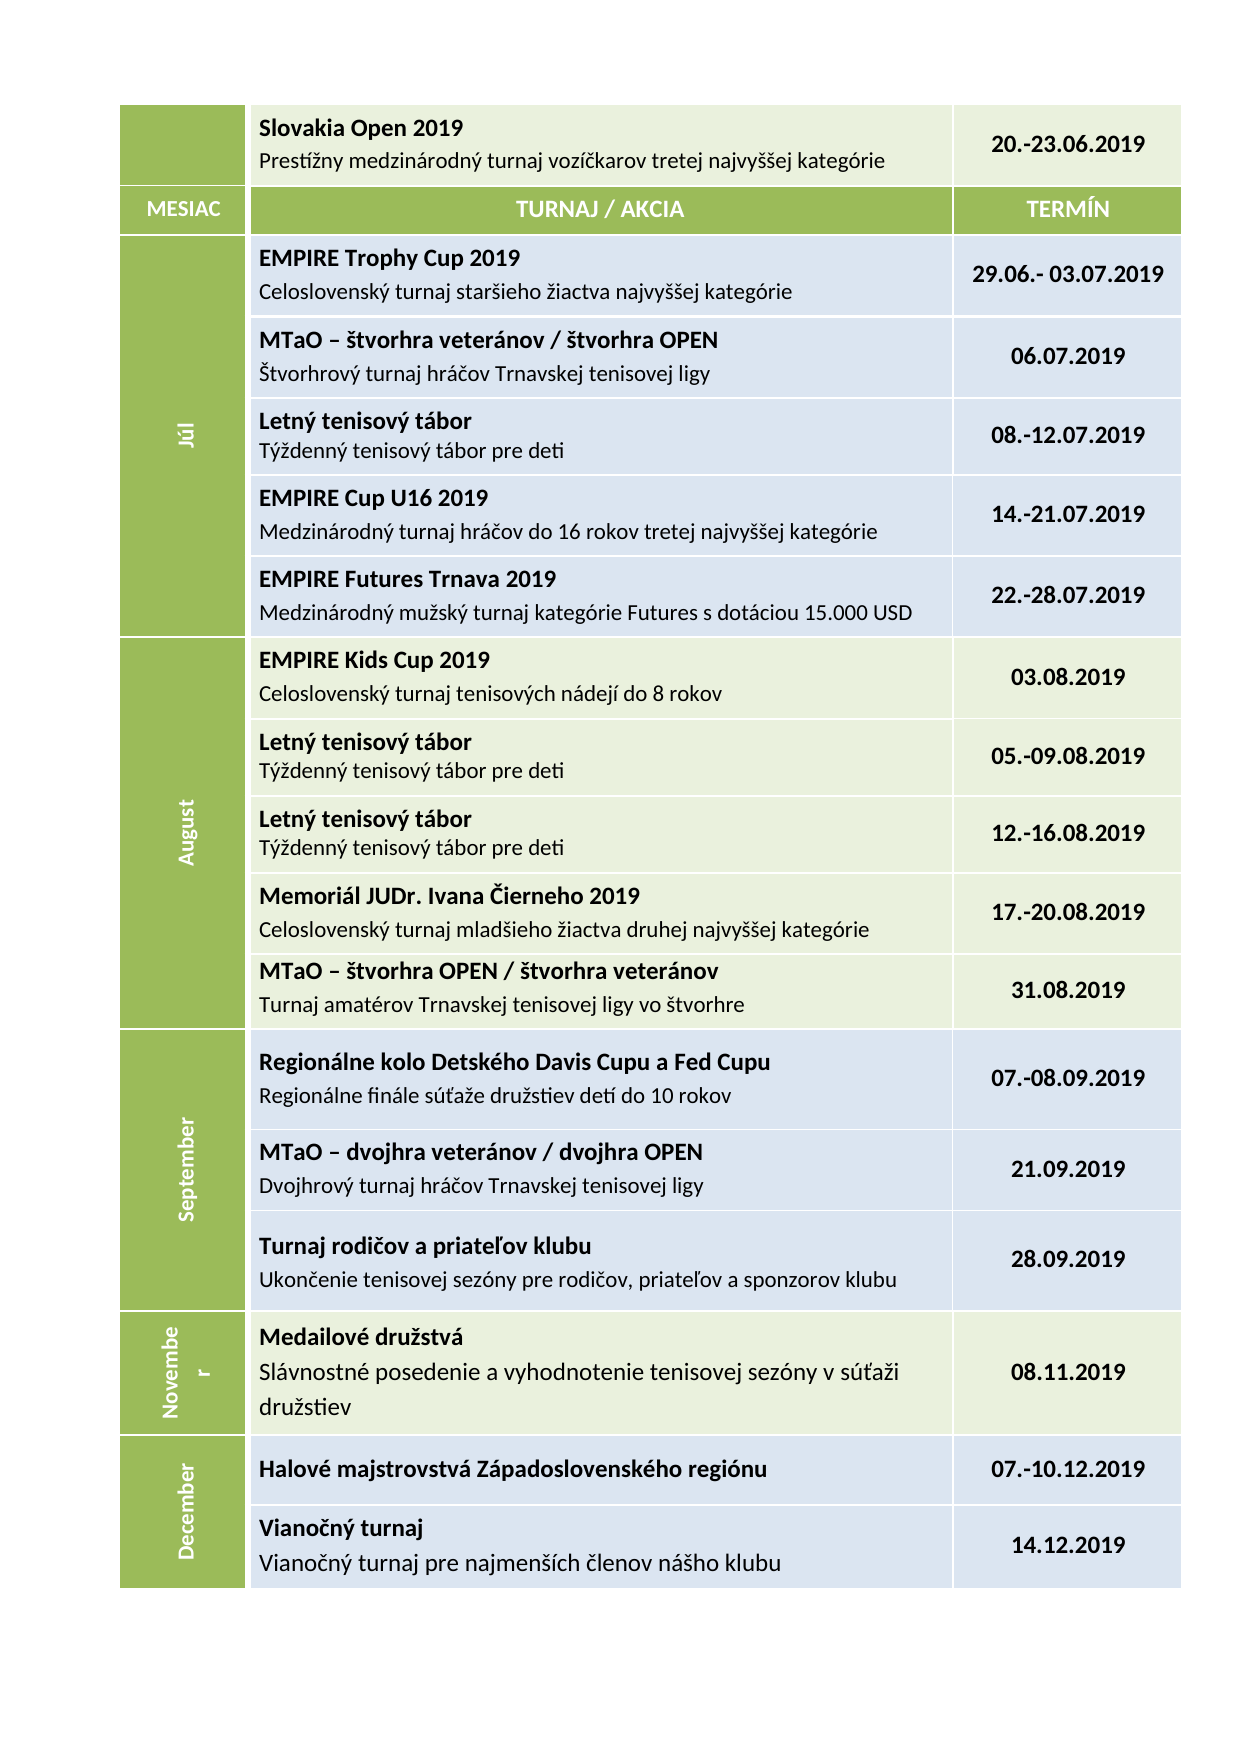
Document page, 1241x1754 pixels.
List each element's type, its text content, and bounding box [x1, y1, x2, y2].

table_cell Turnaj rodičov a priateľov klubu Ukončenie tenisovej sezóny pre rodičov, priateľov a sponzorov klubu [251, 1211, 952, 1310]
table_cell November [120, 1312, 245, 1434]
table_cell Vianočný turnaj Vianočný turnaj pre najmenších členov nášho klubu [251, 1506, 952, 1588]
table_cell 14.12.2019 [954, 1506, 1181, 1588]
table_cell 22.-28.07.2019 [953, 557, 1181, 636]
table_cell EMPIRE Cup U16 2019 Medzinárodný turnaj hráčov do 16 rokov tretej najvyššej kategórie [251, 476, 952, 555]
table_cell Regionálne kolo Detského Davis Cupu a Fed Cupu Regionálne finále súťaže družstiev detí do 10 rokov [251, 1030, 952, 1129]
table_cell December [120, 1436, 245, 1588]
table_cell 29.06.- 03.07.2019 [954, 236, 1181, 315]
table_cell 14.-21.07.2019 [953, 476, 1181, 555]
table_cell 20.-23.06.2019 [954, 105, 1181, 185]
table_cell Júl [120, 236, 245, 636]
table_cell September [120, 1030, 245, 1310]
table_cell 03.08.2019 [954, 638, 1181, 718]
table_cell MTaO – dvojhra veteránov / dvojhra OPEN Dvojhrový turnaj hráčov Trnavskej tenisovej ligy [251, 1130, 952, 1210]
table_cell TERMÍN [954, 187, 1181, 234]
table_cell 21.09.2019 [953, 1130, 1181, 1210]
table_cell MTaO – štvorhra veteránov / štvorhra OPEN Štvorhrový turnaj hráčov Trnavskej tenisovej ligy [251, 318, 952, 397]
table_cell Letný tenisový tábor Týždenný tenisový tábor pre deti [251, 720, 952, 795]
table_cell 28.09.2019 [953, 1211, 1181, 1310]
table_cell EMPIRE Kids Cup 2019 Celoslovenský turnaj tenisových nádejí do 8 rokov [251, 638, 952, 718]
table_cell 31.08.2019 [954, 955, 1181, 1028]
table_cell Letný tenisový tábor Týždenný tenisový tábor pre deti [251, 399, 952, 474]
table_cell 08.11.2019 [954, 1312, 1181, 1434]
table_cell August [120, 638, 245, 1028]
table_cell Slovakia Open 2019 Prestížny medzinárodný turnaj vozíčkarov tretej najvyššej kategórie [251, 105, 952, 185]
table_cell EMPIRE Futures Trnava 2019 Medzinárodný mužský turnaj kategórie Futures s dotáciou 15.000 USD [251, 557, 952, 636]
table_cell EMPIRE Trophy Cup 2019 Celoslovenský turnaj staršieho žiactva najvyššej kategórie [251, 236, 952, 315]
table_cell TURNAJ / AKCIA [251, 187, 952, 234]
table_cell Medailové družstvá Slávnostné posedenie a vyhodnotenie tenisovej sezóny v súťaži družstiev [251, 1312, 952, 1434]
table_cell 05.-09.08.2019 [954, 719, 1181, 795]
table_cell MTaO – štvorhra OPEN / štvorhra veteránov Turnaj amatérov Trnavskej tenisovej ligy vo štvorhre [251, 955, 952, 1028]
table_cell 08.-12.07.2019 [954, 399, 1181, 474]
table_cell 07.-10.12.2019 [954, 1436, 1181, 1504]
table_cell MESIAC [120, 186, 245, 234]
table_cell 06.07.2019 [954, 318, 1181, 397]
table_cell Halové majstrovstvá Západoslovenského regiónu [251, 1436, 952, 1504]
table_cell Memoriál JUDr. Ivana Čierneho 2019 Celoslovenský turnaj mladšieho žiactva druhej najvyššej kategórie [251, 874, 952, 953]
table_cell 17.-20.08.2019 [954, 874, 1181, 953]
table_cell 07.-08.09.2019 [953, 1030, 1181, 1129]
table_cell Letný tenisový tábor Týždenný tenisový tábor pre deti [251, 797, 952, 872]
table_cell 12.-16.08.2019 [954, 797, 1181, 872]
